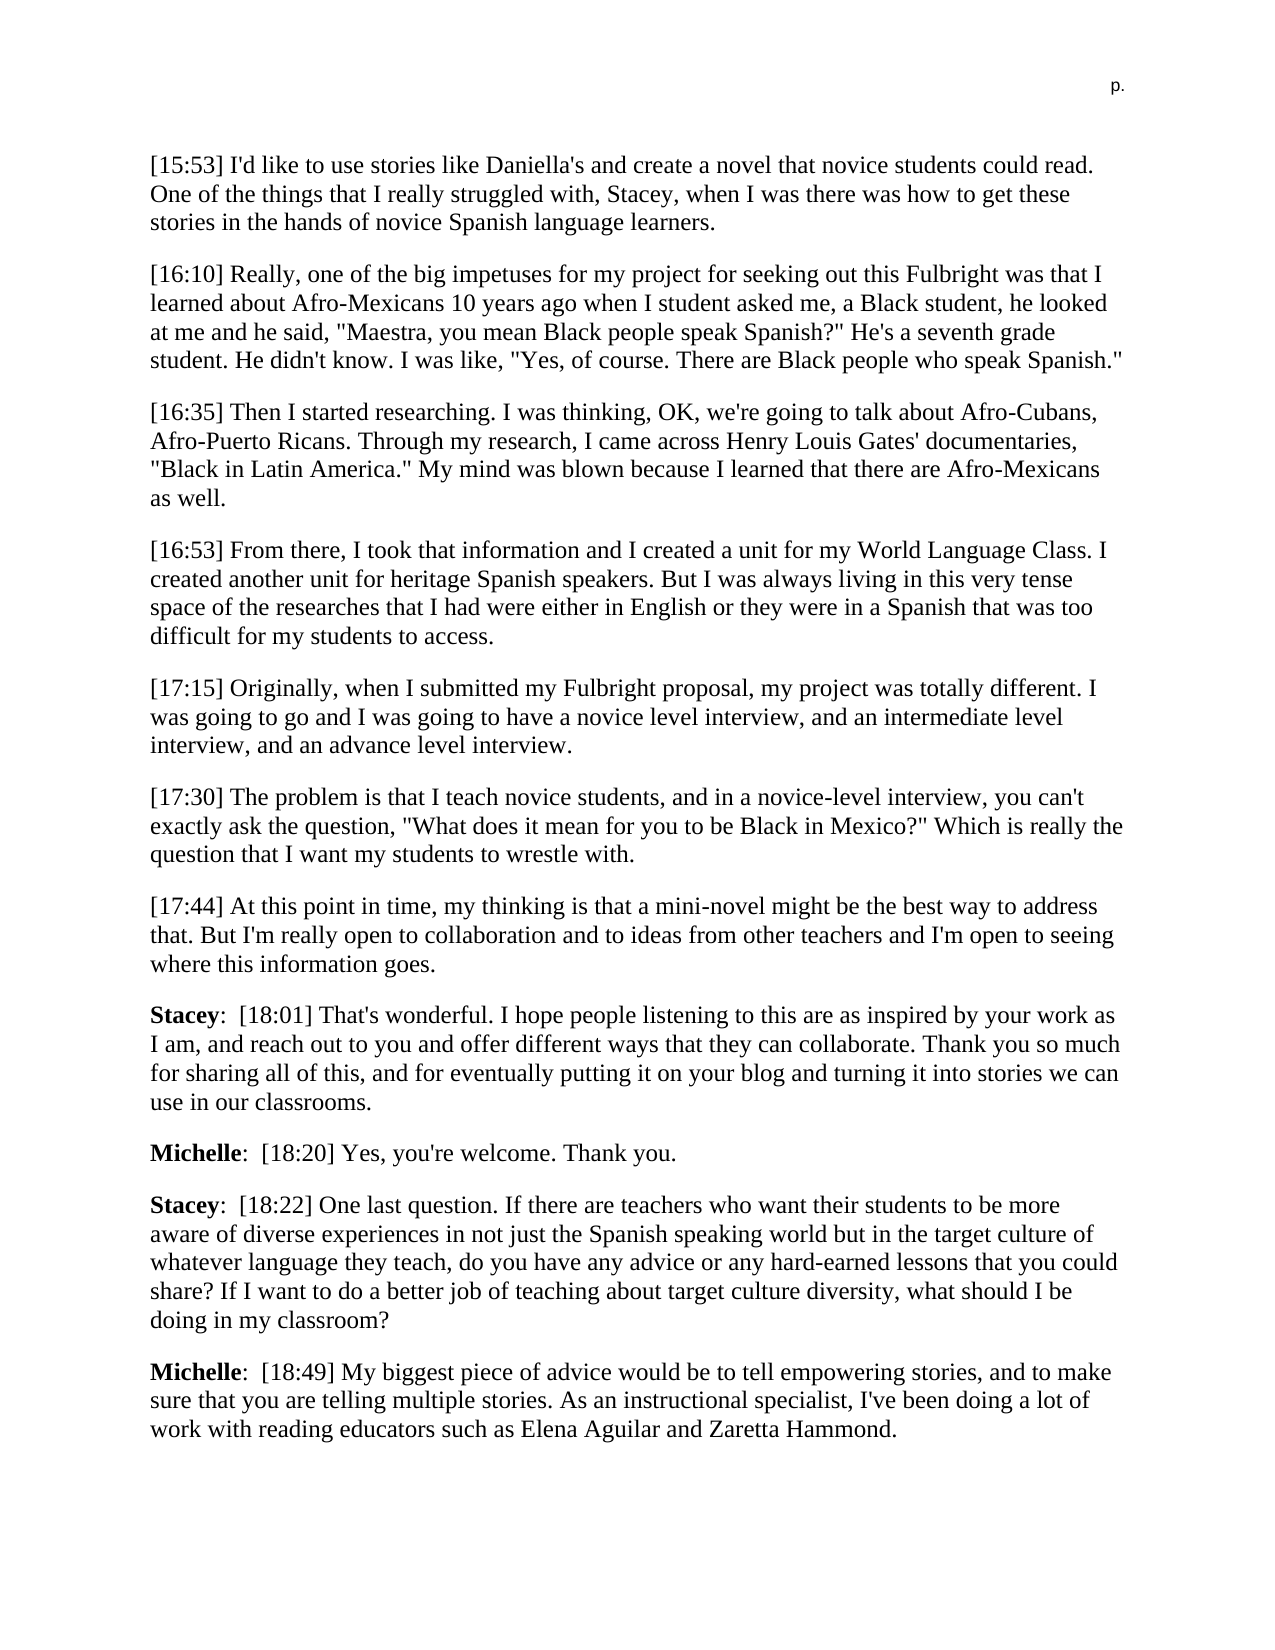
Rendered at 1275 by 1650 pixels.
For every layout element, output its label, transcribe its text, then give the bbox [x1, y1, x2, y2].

text [17:30] The problem is that I teach novice students, and in a novice-level interview, you can't exactly ask the question, "What does it mean for you to be Black in Mexico?" Which is really the question that I want my students to wrestle with. [150, 782, 1125, 868]
text [15:53] I'd like to use stories like Daniella's and create a novel that novice students could read. One of the things that I really struggled with, Stacey, when I was there was how to get these stories in the hands of novice Spanish language learners. [150, 150, 1125, 236]
text Michelle: [18:20] Yes, you're welcome. Thank you. [150, 1138, 1125, 1167]
text [16:35] Then I started researching. I was thinking, OK, we're going to talk about Afro-Cubans, Afro-Puerto Ricans. Through my research, I came across Henry Louis Gates' documentaries, "Black in Latin America." My mind was blown because I learned that there are Afro-Mexicans as well. [150, 397, 1125, 512]
text [16:53] From there, I took that information and I created a unit for my World Language Class. I created another unit for heritage Spanish speakers. But I was always living in this very tense space of the researches that I had were either in English or they were in a Spanish that was too difficult for my students to access. [150, 535, 1125, 650]
text Stacey: [18:01] That's wonderful. I hope people listening to this are as inspired by your work as I am, and reach out to you and offer different ways that they can collaborate. Thank you so much for sharing all of this, and for eventually putting it on your blog and turning it into stories we can use in our classrooms. [150, 1000, 1125, 1115]
text Michelle: [18:49] My biggest piece of advice would be to tell empowering stories, and to make sure that you are telling multiple stories. As an instructional specialist, I've been doing a lot of work with reading educators such as Elena Aguilar and Zaretta Hammond. [150, 1357, 1125, 1443]
text Stacey: [18:22] One last question. If there are teachers who want their students to be more aware of diverse experiences in not just the Spanish speaking world but in the target culture of whatever language they teach, do you have any advice or any hard-earned lessons that you could share? If I want to do a better job of teaching about target culture diversity, what should I be doing in my classroom? [150, 1190, 1125, 1334]
text [17:44] At this point in time, my thinking is that a mini-novel might be the best way to address that. But I'm really open to collaboration and to ideas from other teachers and I'm open to seeing where this information goes. [150, 891, 1125, 977]
text [17:15] Originally, when I submitted my Fulbright proposal, my project was totally different. I was going to go and I was going to have a novice level interview, and an intermediate level interview, and an advance level interview. [150, 673, 1125, 759]
text [16:10] Really, one of the big impetuses for my project for seeking out this Fulbright was that I learned about Afro-Mexicans 10 years ago when I student asked me, a Black student, he looked at me and he said, "Maestra, you mean Black people speak Spanish?" He's a seventh grade student. He didn't know. I was like, "Yes, of course. There are Black people who speak Spanish." [150, 259, 1125, 374]
